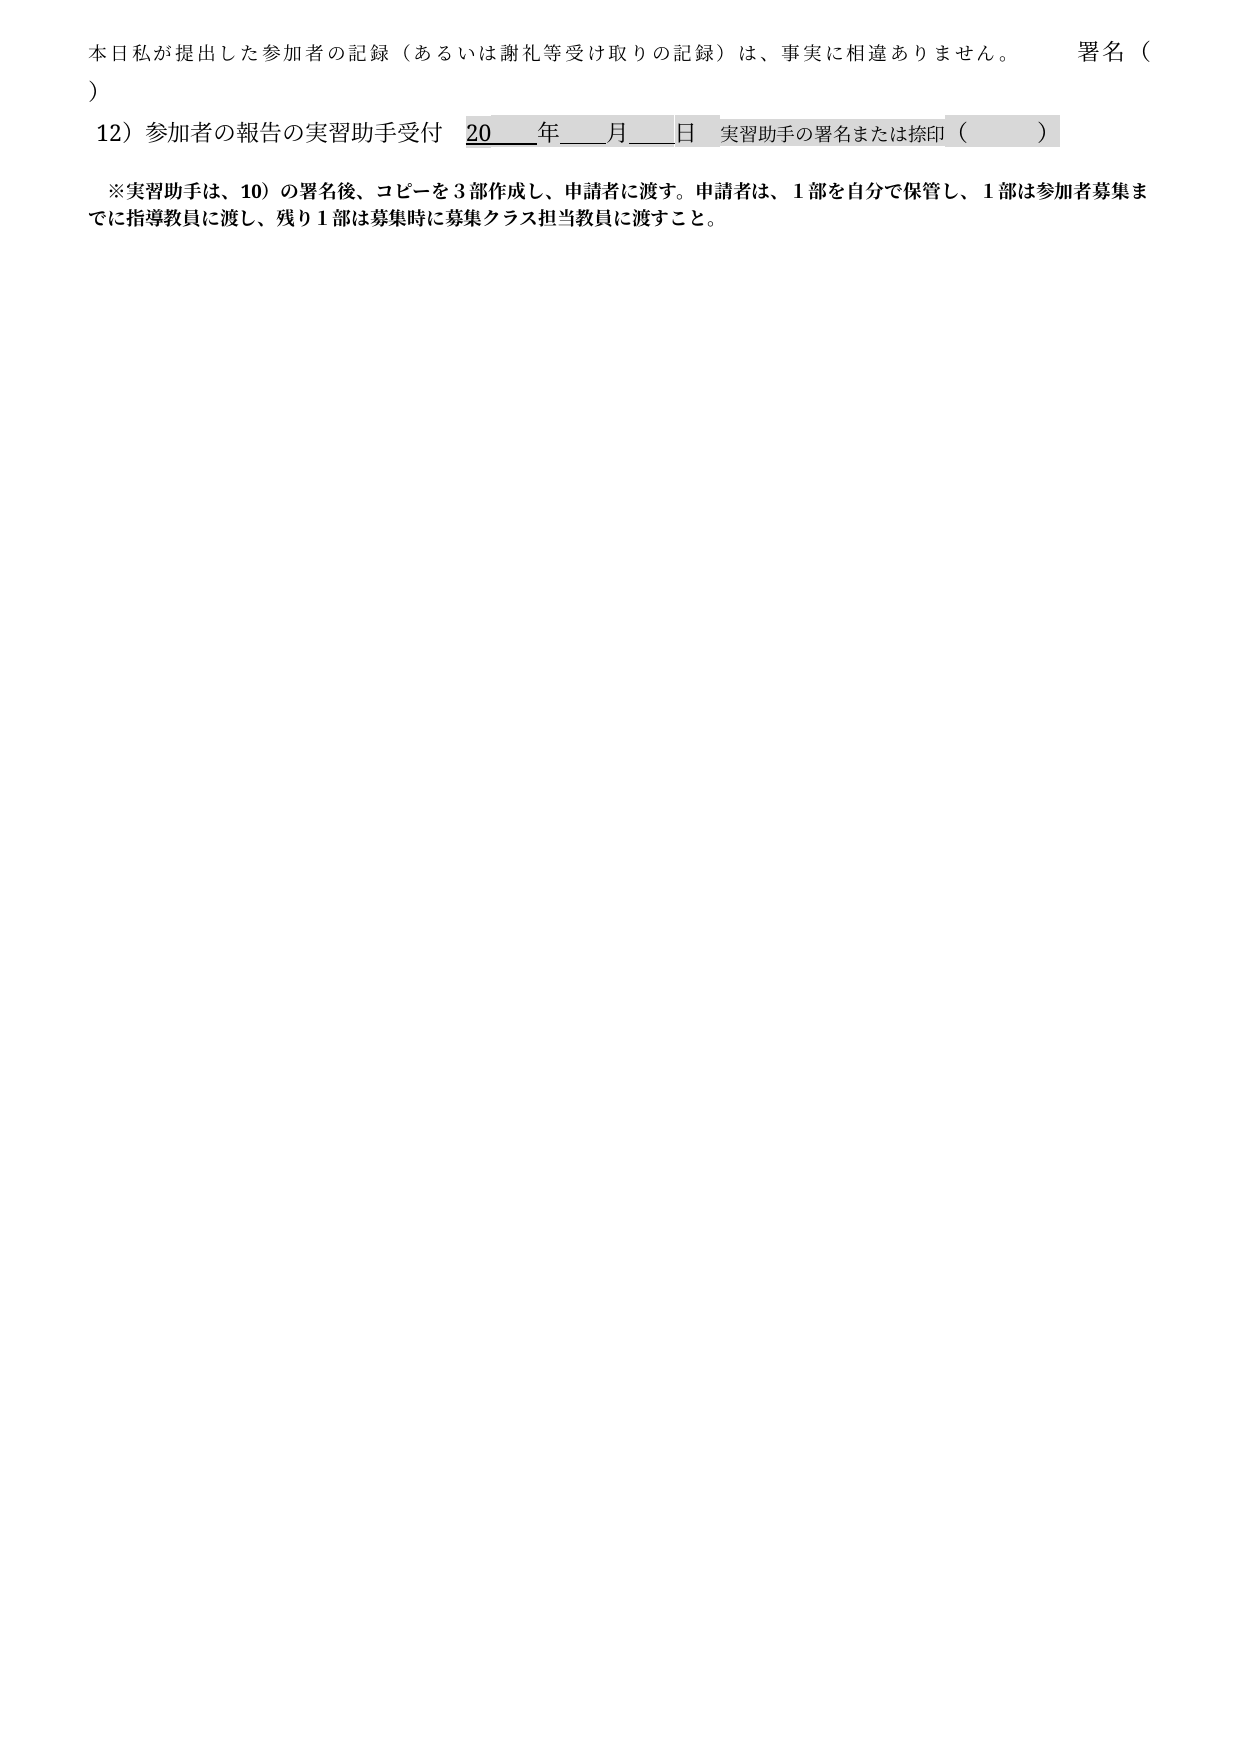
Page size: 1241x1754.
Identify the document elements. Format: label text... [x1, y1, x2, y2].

text 12）参加者の報告の実習助手受付 20 年 月 日 実習助手の署名または捺印（ ） [89, 111, 1060, 151]
text 本日私が提出した参加者の記録（あるいは謝礼等受け取りの記録）は、事実に相違ありません。 署名（ ） [89, 30, 1152, 111]
text ※実習助手は、10）の署名後、コピーを３部作成し、申請者に渡す。申請者は、１部を自分で保管し、１部は参加者募集までに指導教員に渡し、残り１部は募集時に募集クラス担当教員に渡すこと。 [89, 177, 1152, 231]
